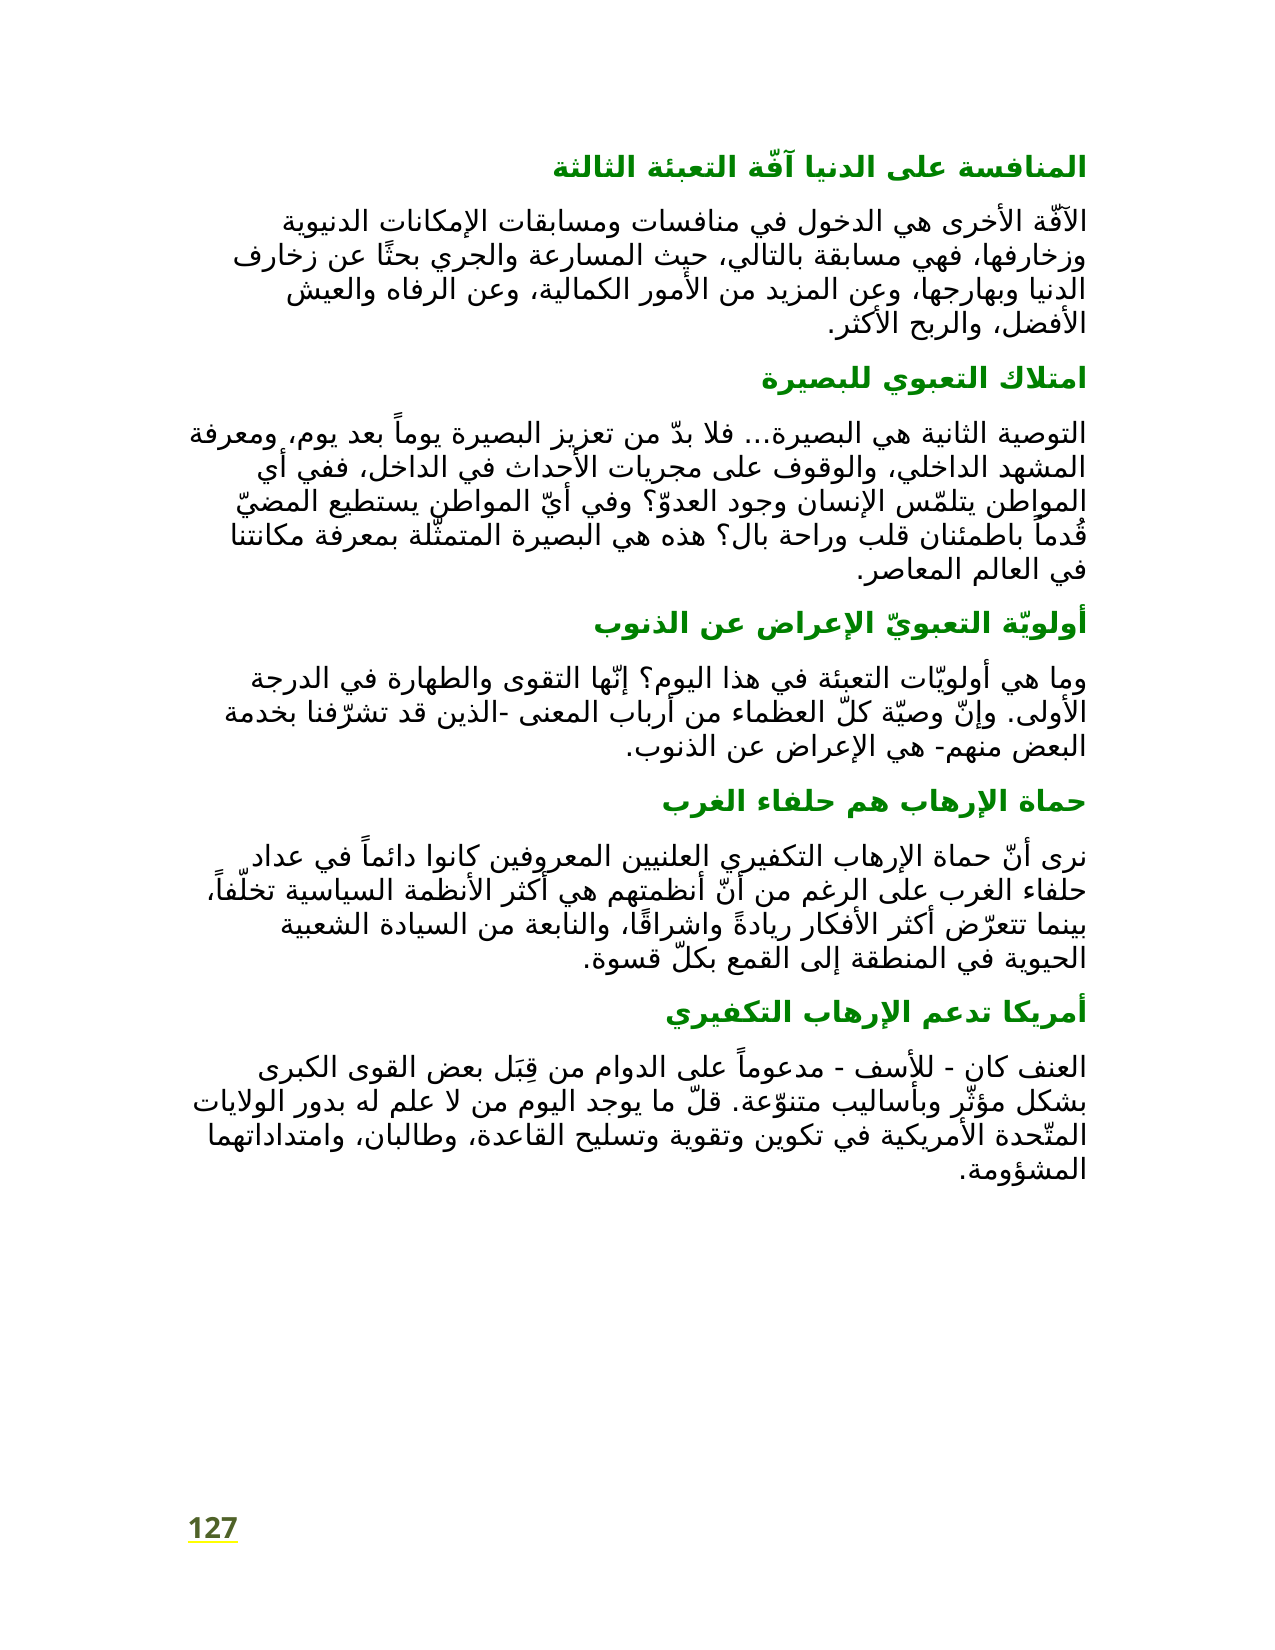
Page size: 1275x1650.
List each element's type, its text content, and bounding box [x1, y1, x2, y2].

text حماة الإرهاب هم حلفاء الغرب [187, 784, 1087, 818]
text أمريكا تدعم الإرهاب التكفيري [187, 996, 1087, 1030]
text نرى أنّ حماة الإرهاب التكفيري العلنيين المعروفين كانوا دائماً في عداد حلفاء الغرب على الرغم من أنّ أنظمتهم هي أكثر الأنظمة السياسية تخلّفاً، بينما تتعرّض أكثر الأفكار ريادةً واشراقًا، والنابعة من السيادة الشعبية الحيوية في المنطقة إلى القمع بكلّ قسوة. [187, 839, 1087, 975]
text امتلاك التعبوي للبصيرة [187, 361, 1087, 395]
text المنافسة على الدنيا آفّة التعبئة الثالثة [187, 150, 1087, 184]
text العنف كان - للأسف - مدعوماً على الدوام من قِبَل بعض القوى الكبرى بشكل مؤثّر وبأساليب متنوّعة. قلّ ما يوجد اليوم من لا علم له بدور الولايات المتّحدة الأمريكية في تكوين وتقوية وتسليح القاعدة، وطالبان، وامتداداتهما المشؤومة. [187, 1051, 1087, 1186]
text أولويّة التعبويّ الإعراض عن الذنوب [187, 607, 1087, 641]
text وما هي أولويّات التعبئة في هذا اليوم؟ إنّها التقوى والطهارة في الدرجة الأولى. وإنّ وصيّة كلّ العظماء من أرباب المعنى -الذين قد تشرّفنا بخدمة البعض منهم- هي الإعراض عن الذنوب. [187, 662, 1087, 763]
text الآفّة الأخرى هي الدخول في منافسات ومسابقات الإمكانات الدنيوية وزخارفها، فهي مسابقة بالتالي، حيث المسارعة والجري بحثًا عن زخارف الدنيا وبهارجها، وعن المزيد من الأمور الكمالية، وعن الرفاه والعيش الأفضل، والربح الأكثر. [187, 205, 1087, 341]
text التوصية الثانية هي البصيرة... فلا بدّ من تعزيز البصيرة يوماً بعد يوم، ومعرفة المشهد الداخلي، والوقوف على مجريات الأحداث في الداخل، ففي أي المواطن يتلمّس الإنسان وجود العدوّ؟ وفي أيّ المواطن يستطيع المضيّ قُدماً باطمئنان قلب وراحة بال؟ هذه هي البصيرة المتمثّلة بمعرفة مكانتنا في العالم المعاصر. [187, 416, 1087, 586]
